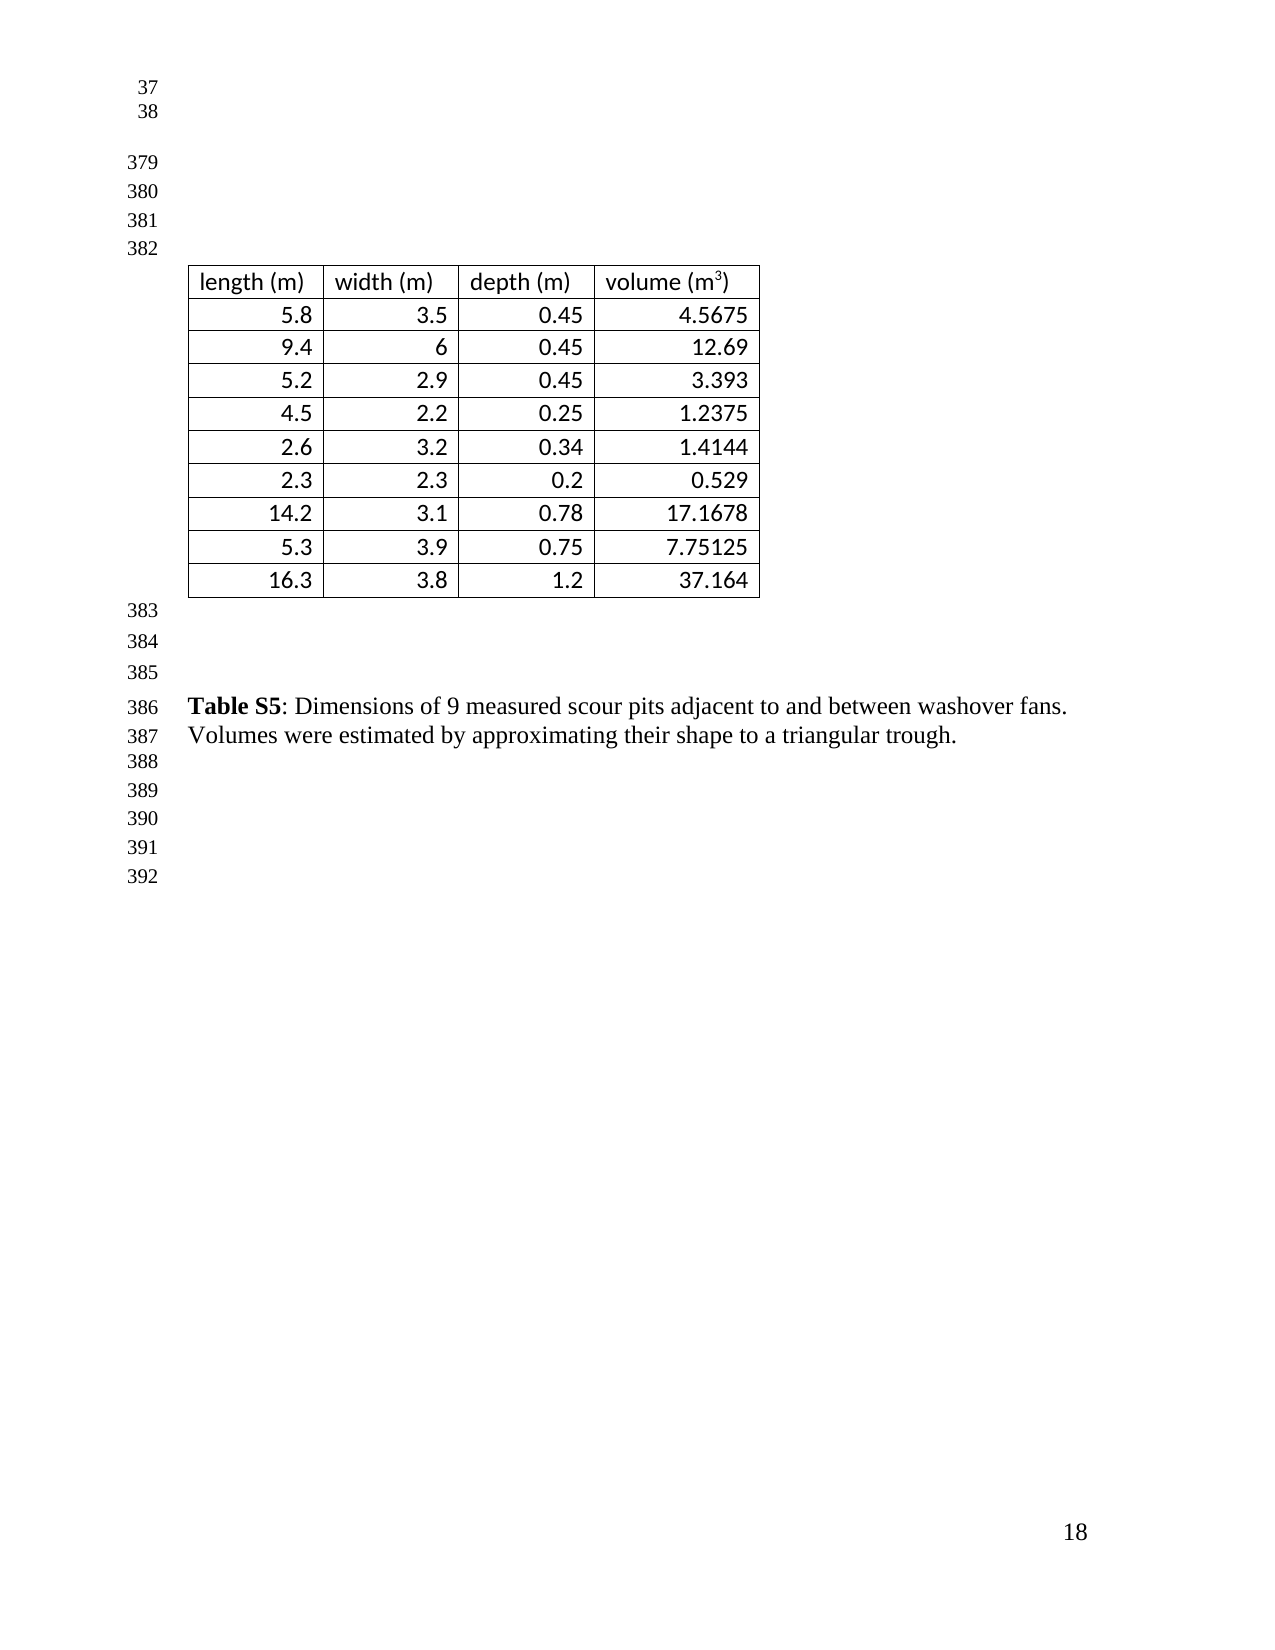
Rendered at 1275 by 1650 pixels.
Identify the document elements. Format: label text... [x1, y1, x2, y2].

table_cell 3.1 [324, 498, 458, 530]
table_cell 16.3 [189, 564, 323, 597]
table_cell 2.9 [324, 364, 458, 397]
table_cell 7.75125 [595, 531, 759, 563]
table_cell 5.3 [189, 531, 323, 563]
table_cell 9.4 [189, 331, 323, 363]
table_cell 5.8 [189, 299, 323, 330]
table_cell 0.25 [459, 398, 594, 430]
table_cell 3.8 [324, 564, 458, 597]
table_cell 0.34 [459, 431, 594, 463]
table_cell 0.78 [459, 498, 594, 530]
table_cell 2.2 [324, 398, 458, 430]
table_cell 2.3 [189, 464, 323, 497]
table_cell 0.2 [459, 464, 594, 497]
table_cell 1.4144 [595, 431, 759, 463]
table_cell 14.2 [189, 498, 323, 530]
table_cell 1.2375 [595, 398, 759, 430]
table_cell 0.529 [595, 464, 759, 497]
table_cell 1.2 [459, 564, 594, 597]
table_header volume (m3) [595, 266, 759, 298]
table_cell 4.5675 [595, 299, 759, 330]
table_cell 37.164 [595, 564, 759, 597]
table_cell 3.5 [324, 299, 458, 330]
table_header depth (m) [459, 266, 594, 298]
table_cell 2.6 [189, 431, 323, 463]
table_cell 0.45 [459, 331, 594, 363]
table_cell 4.5 [189, 398, 323, 430]
table_cell 17.1678 [595, 498, 759, 530]
table_cell 12.69 [595, 331, 759, 363]
table_cell 3.9 [324, 531, 458, 563]
table_cell 5.2 [189, 364, 323, 397]
table_cell 0.45 [459, 364, 594, 397]
table_cell 0.75 [459, 531, 594, 563]
table_cell 3.2 [324, 431, 458, 463]
table_header width (m) [324, 266, 458, 298]
table_cell 0.45 [459, 299, 594, 330]
table_header length (m) [189, 266, 323, 298]
table_cell 6 [324, 331, 458, 363]
table_cell 3.393 [595, 364, 759, 397]
table_cell 2.3 [324, 464, 458, 497]
text Table S5: Dimensions of 9 measured scour pits adjacent to and between washover fans. Volumes were estimated by approximating their shape to a triangular trough. [187, 691, 1087, 749]
